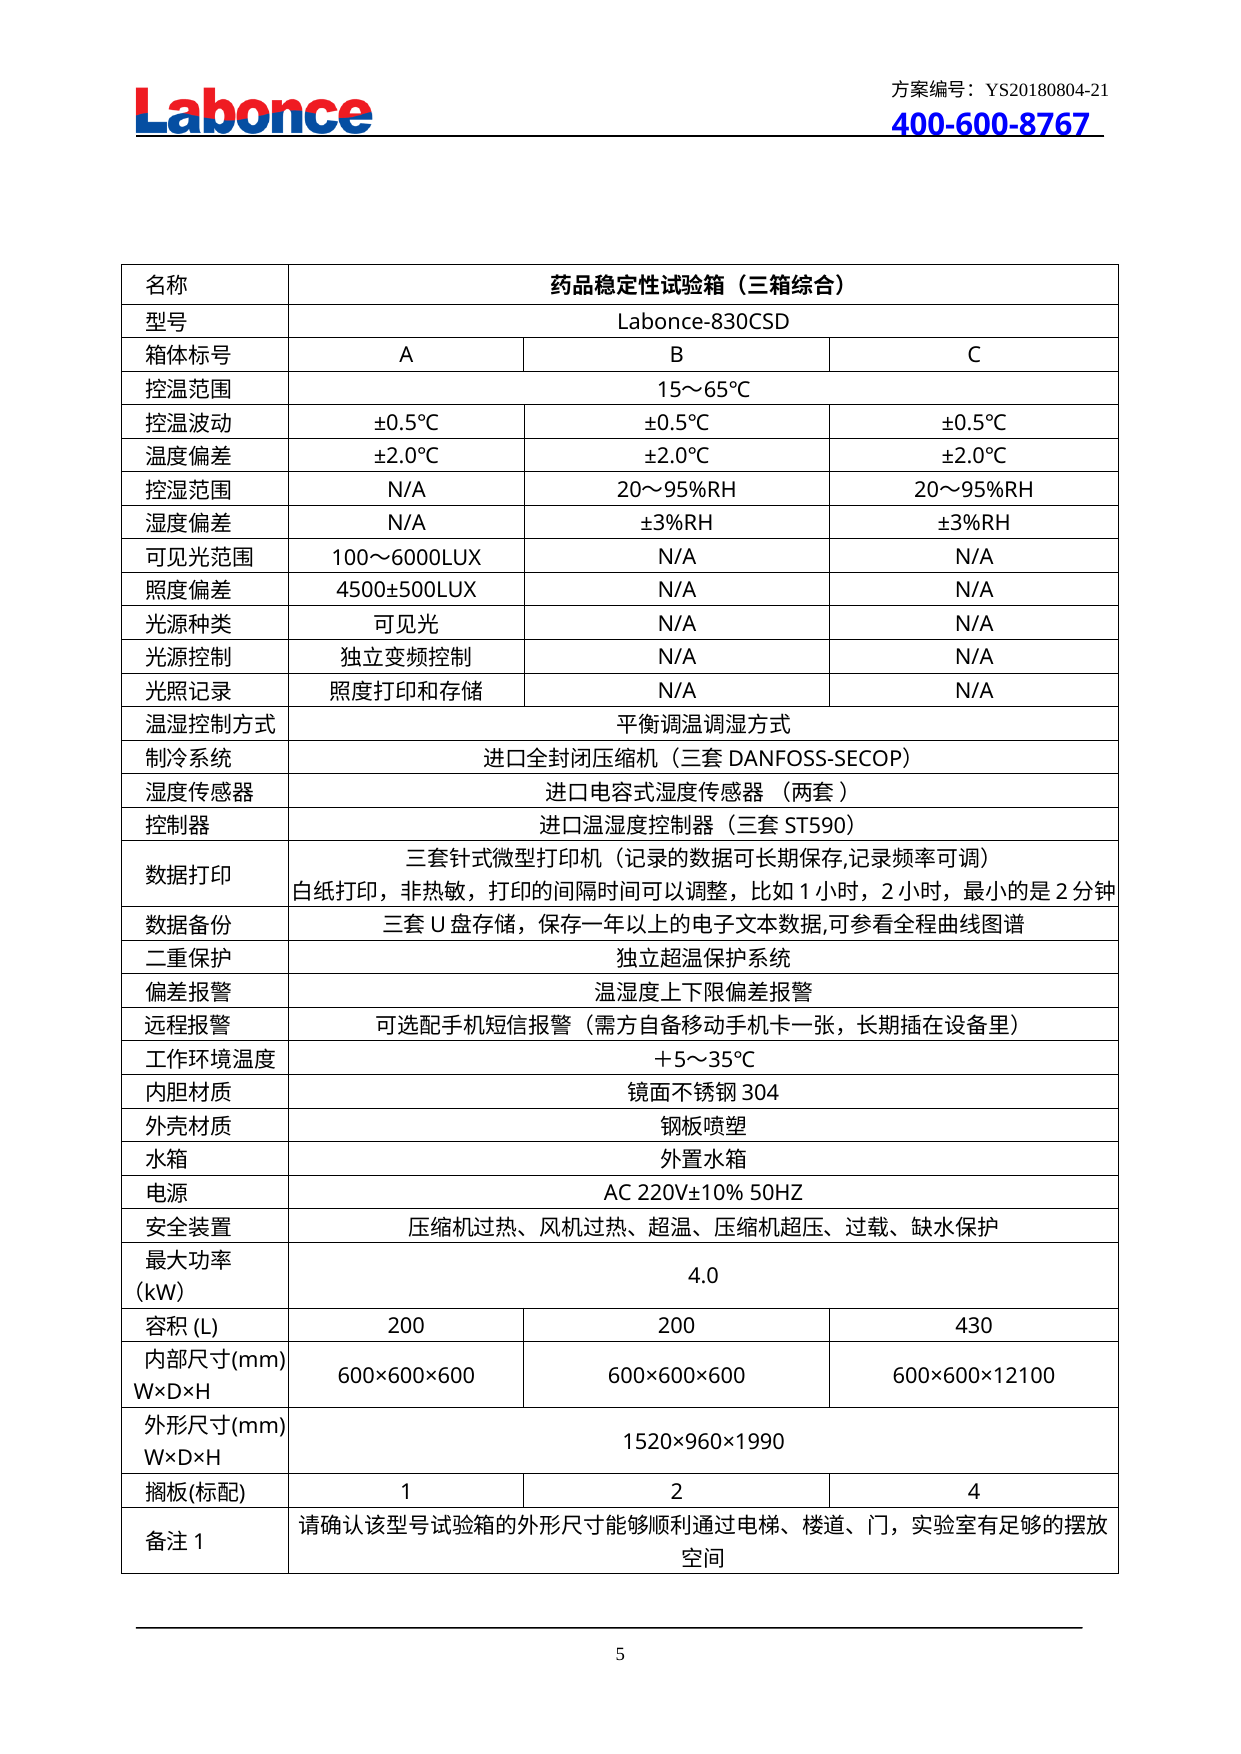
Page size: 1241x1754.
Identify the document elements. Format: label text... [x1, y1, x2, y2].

table_cell 2 [524, 1474, 829, 1507]
table_cell 进口电容式湿度传感器 （两套 ） [289, 774, 1118, 807]
table_cell 外壳材质 [122, 1109, 288, 1141]
table_cell N/A [525, 674, 829, 706]
table_cell N/A [289, 506, 524, 538]
table_cell ＋5～35℃ [289, 1041, 1118, 1074]
table_cell 水箱 [122, 1142, 288, 1174]
table_cell 20～95%RH [830, 472, 1118, 505]
table_cell N/A [525, 606, 829, 639]
table_cell 平衡调温调湿方式 [289, 707, 1118, 739]
table_cell AC 220V±10% 50HZ [289, 1176, 1118, 1208]
table_cell 光源种类 [122, 606, 288, 639]
table_cell 可选配手机短信报警（需方自备移动手机卡一张，长期插在设备里） [289, 1008, 1118, 1040]
table_header 药品稳定性试验箱（三箱综合） [289, 265, 1118, 303]
table_cell 请确认该型号试验箱的外形尺寸能够顺利通过电梯、楼道、门，实验室有足够的摆放空间 [289, 1508, 1118, 1573]
picture [135, 82, 380, 134]
table_cell B [524, 338, 829, 371]
table_cell 数据备份 [122, 907, 288, 940]
table_cell 100～6000LUX [289, 539, 524, 572]
table_cell N/A [830, 674, 1118, 706]
table_cell ±3%RH [525, 506, 829, 538]
table_cell 安全装置 [122, 1209, 288, 1242]
table_cell 20～95%RH [525, 472, 829, 505]
table_cell ±2.0℃ [525, 439, 829, 471]
table_cell N/A [525, 573, 829, 605]
table_cell 二重保护 [122, 941, 288, 973]
table_cell 湿度传感器 [122, 774, 288, 807]
table_cell 型号 [122, 305, 288, 337]
table_cell ±0.5℃ [525, 405, 829, 438]
table_cell 照度打印和存储 [289, 674, 524, 706]
table_cell 可见光 [289, 606, 524, 639]
table_cell 温度偏差 [122, 439, 288, 471]
table_cell 压缩机过热、风机过热、超温、压缩机超压、过载、缺水保护 [289, 1209, 1118, 1242]
table_cell 远程报警 [122, 1008, 288, 1040]
table_cell 电源 [122, 1176, 288, 1208]
table_cell ±2.0℃ [289, 439, 524, 471]
table_cell 200 [289, 1309, 523, 1341]
table_cell 可见光范围 [122, 539, 288, 572]
table_cell 进口温湿度控制器（三套 ST590） [289, 808, 1118, 840]
table_cell 600×600×12100 [830, 1342, 1118, 1407]
table_cell 内胆材质 [122, 1075, 288, 1107]
table_cell 制冷系统 [122, 741, 288, 773]
table_cell N/A [289, 472, 524, 505]
table_cell 1 [289, 1474, 523, 1507]
table_cell 200 [524, 1309, 829, 1341]
table_cell 备注1 [122, 1508, 288, 1573]
table_cell 15～65℃ [289, 372, 1118, 404]
table_cell N/A [525, 539, 829, 572]
table_cell N/A [830, 606, 1118, 639]
table_cell 工作环境温度 [122, 1041, 288, 1074]
table_cell 最大功率（kW） [122, 1243, 288, 1308]
table_cell 三套U盘存储，保存一年以上的电子文本数据,可参看全程曲线图谱 [289, 907, 1118, 940]
table_cell 外置水箱 [289, 1142, 1118, 1174]
table_cell 控制器 [122, 808, 288, 840]
table_cell N/A [830, 573, 1118, 605]
table_cell N/A [830, 539, 1118, 572]
table_cell 照度偏差 [122, 573, 288, 605]
table_cell 4 [830, 1474, 1118, 1507]
table_cell 600×600×600 [524, 1342, 829, 1407]
table_cell 湿度偏差 [122, 506, 288, 538]
table_cell 4.0 [289, 1243, 1118, 1308]
table_cell 430 [830, 1309, 1118, 1341]
table_cell 镜面不锈钢304 [289, 1075, 1118, 1107]
table_cell 搁板(标配) [122, 1474, 288, 1507]
table_cell N/A [830, 640, 1118, 672]
table_cell ±0.5℃ [830, 405, 1118, 438]
table_cell 温湿度上下限偏差报警 [289, 974, 1118, 1007]
table_cell 外形尺寸(mm) W×D×H [122, 1408, 288, 1473]
table_cell 控湿范围 [122, 472, 288, 505]
table_cell ±0.5℃ [289, 405, 524, 438]
table_cell ±2.0℃ [830, 439, 1118, 471]
table_cell 箱体标号 [122, 338, 288, 371]
table_cell Labonce-830CSD [289, 305, 1118, 337]
table_cell C [830, 338, 1118, 371]
table_cell 独立变频控制 [289, 640, 524, 672]
table_cell N/A [525, 640, 829, 672]
table_cell A [289, 338, 523, 371]
table_cell 控温波动 [122, 405, 288, 438]
table_cell 容积 (L) [122, 1309, 288, 1341]
table_cell 光源控制 [122, 640, 288, 672]
table_cell 独立超温保护系统 [289, 941, 1118, 973]
table_cell 光照记录 [122, 674, 288, 706]
table_cell 1520×960×1990 [289, 1408, 1118, 1473]
table_cell 三套针式微型打印机（记录的数据可长期保存,记录频率可调） 白纸打印，非热敏，打印的间隔时间可以调整，比如1小时，2小时，最小的是2分钟 [289, 841, 1118, 906]
table_cell 偏差报警 [122, 974, 288, 1007]
table_cell ±3%RH [830, 506, 1118, 538]
table_cell 内部尺寸(mm) W×D×H [122, 1342, 288, 1407]
table_cell 600×600×600 [289, 1342, 523, 1407]
table_cell 控温范围 [122, 372, 288, 404]
table_cell 数据打印 [122, 841, 288, 906]
table_cell 进口全封闭压缩机（三套DANFOSS-SECOP） [289, 741, 1118, 773]
table_cell 钢板喷塑 [289, 1109, 1118, 1141]
table_cell 温湿控制方式 [122, 707, 288, 739]
table_header 名称 [122, 265, 288, 303]
table_cell 4500±500LUX [289, 573, 524, 605]
